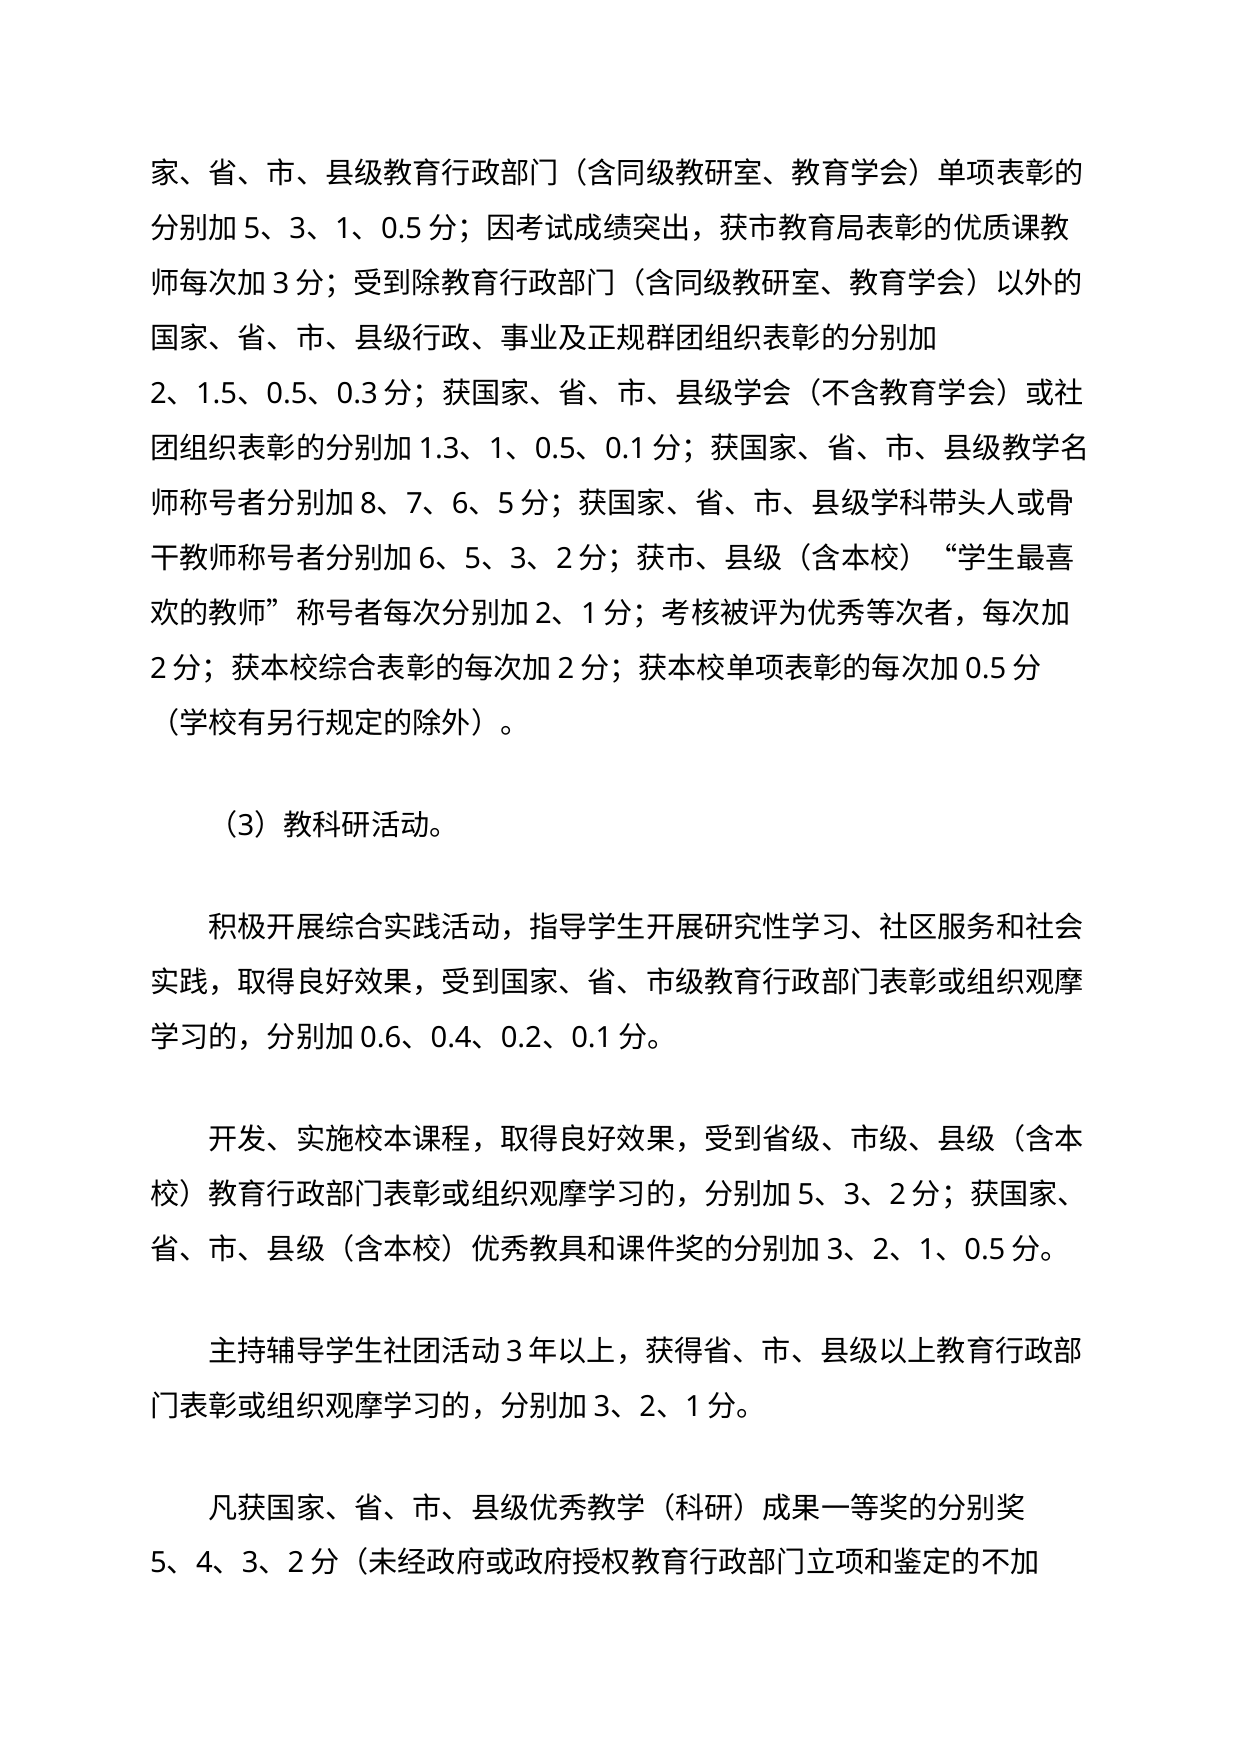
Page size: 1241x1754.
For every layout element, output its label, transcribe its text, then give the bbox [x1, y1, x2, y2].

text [150, 150, 1090, 742]
text 积极开展综合实践活动，指导学生开展研究性学习、社区服务和社会实践，取得良好效果，受到国家、省、市级教育行政部门表彰或组织观摩学习的，分别加0.6、0.4、0.2、0.1分。 [150, 903, 1090, 1056]
text （3）教科研活动。 [150, 802, 1090, 844]
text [150, 1484, 1090, 1581]
text 主持辅导学生社团活动3年以上，获得省、市、县级以上教育行政部门表彰或组织观摩学习的，分别加3、2、1分。 [150, 1327, 1090, 1424]
text 开发、实施校本课程，取得良好效果，受到省级、市级、县级（含本校）教育行政部门表彰或组织观摩学习的，分别加5、3、2分；获国家、省、市、县级（含本校）优秀教具和课件奖的分别加3、2、1、0.5分。 [150, 1115, 1090, 1268]
